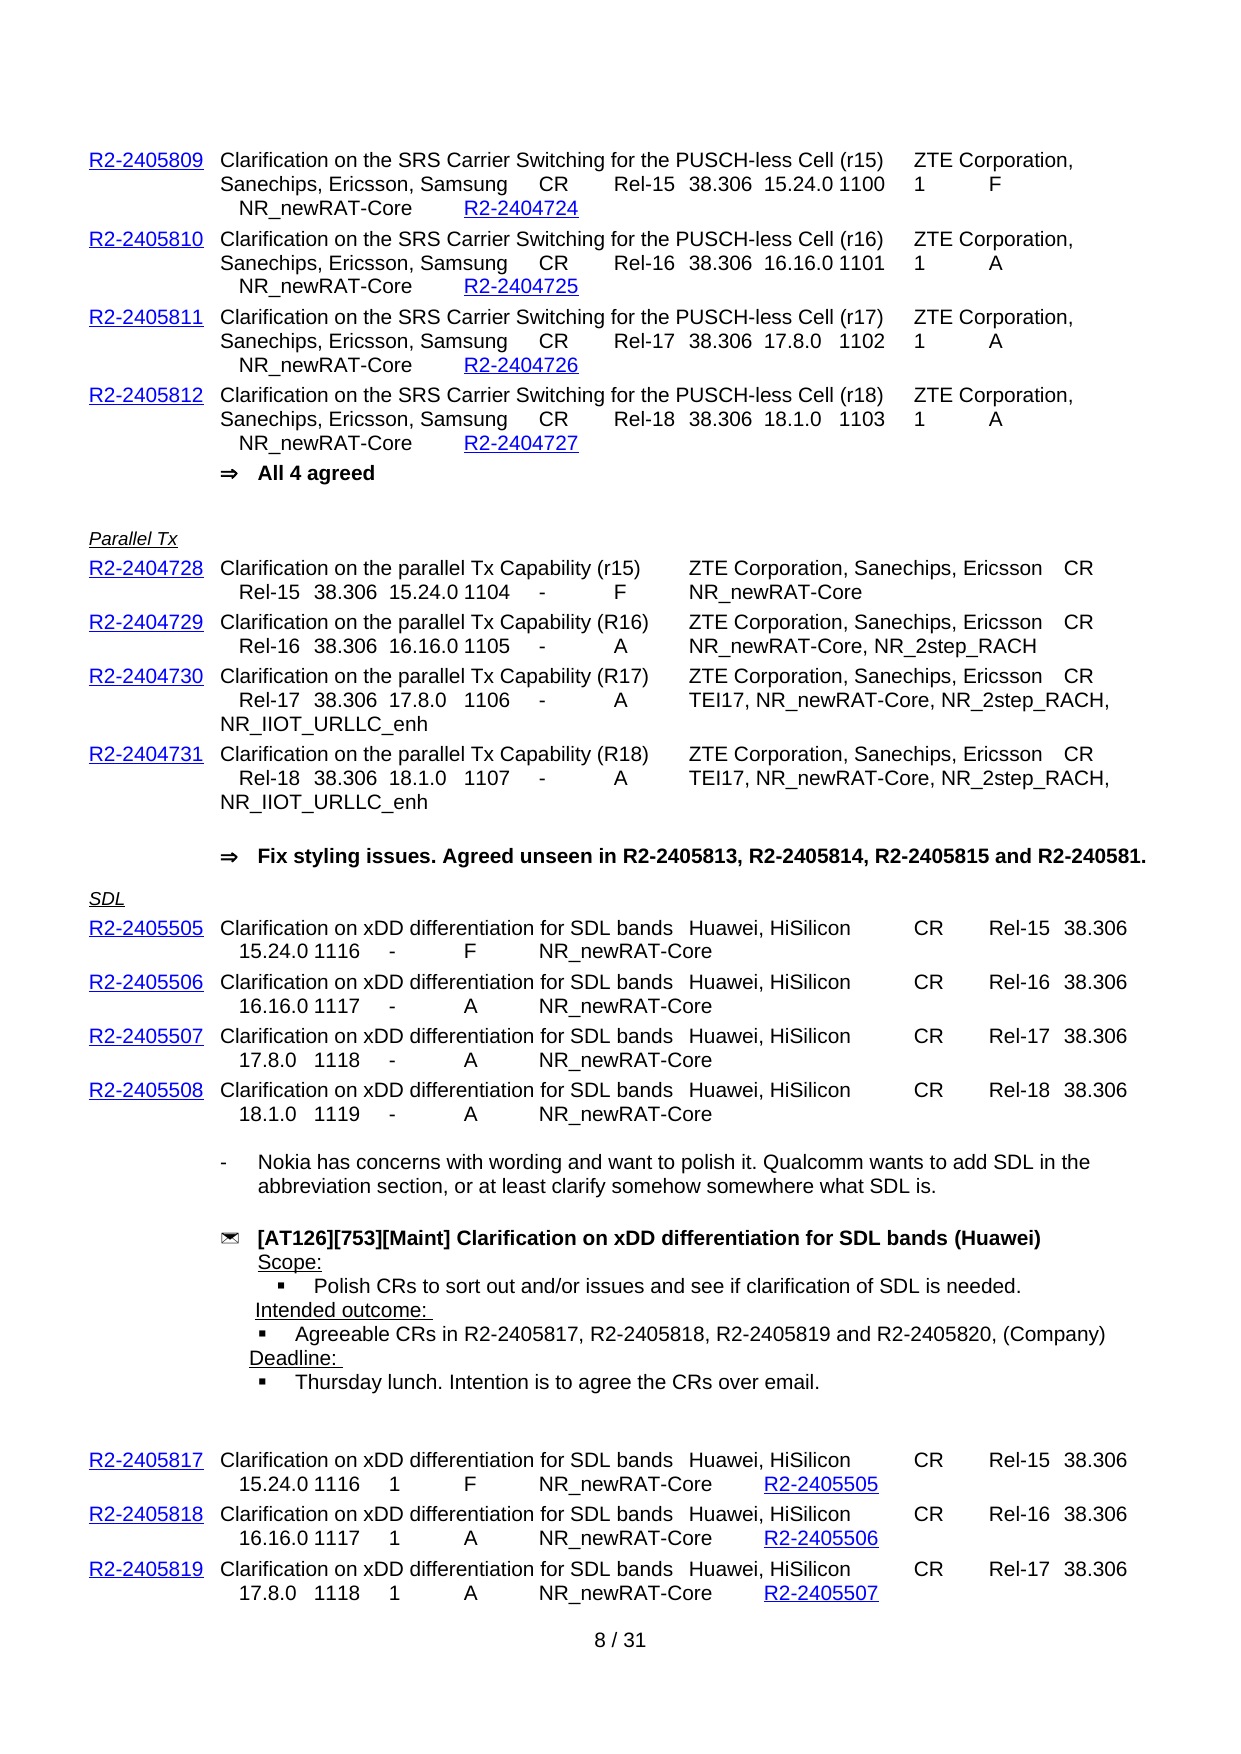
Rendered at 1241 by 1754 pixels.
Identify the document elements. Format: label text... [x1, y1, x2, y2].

text Scope: [257, 1250, 1152, 1274]
title R2-2405812 Clarification on the SRS Carrier Switching for the PUSCH-less Cell (r18) ZTE Corporation, Sanechips, Ericsson, Samsung CR Rel-18 38.306 18.1.0 1103 1 A NR_newRAT-Core R2-2404727 [89, 383, 1152, 454]
title R2-2404731 Clarification on the parallel Tx Capability (R18) ZTE Corporation, Sanechips, Ericsson CR Rel-18 38.306 18.1.0 1107 - A TEI17, NR_newRAT-Core, NR_2step_RACH, NR_IIOT_URLLC_enh [89, 742, 1152, 814]
text Intended outcome: [220, 1298, 1152, 1322]
subtitle Parallel Tx [89, 528, 1152, 549]
title R2-2405508 Clarification on xDD differentiation for SDL bands Huawei, HiSilicon CR Rel-18 38.306 18.1.0 1119 - A NR_newRAT-Core [89, 1078, 1152, 1126]
title R2-2405818 Clarification on xDD differentiation for SDL bands Huawei, HiSilicon CR Rel-16 38.306 16.16.0 1117 1 A NR_newRAT-Core R2-2405506 [89, 1502, 1152, 1550]
text - Nokia has concerns with wording and want to polish it. Qualcomm wants to add SDL in the abbreviation section, or at least clarify somehow somewhere what SDL is. [220, 1150, 1152, 1198]
list Thursday lunch. Intention is to agree the CRs over email. [257, 1370, 1152, 1394]
text All 4 agreed [220, 461, 1152, 485]
list Agreeable CRs in R2-2405817, R2-2405818, R2-2405819 and R2-2405820, (Company) [257, 1322, 1152, 1346]
title R2-2404728 Clarification on the parallel Tx Capability (r15) ZTE Corporation, Sanechips, Ericsson CR Rel-15 38.306 15.24.0 1104 - F NR_newRAT-Core [89, 556, 1152, 604]
title R2-2405505 Clarification on xDD differentiation for SDL bands Huawei, HiSilicon CR Rel-15 38.306 15.24.0 1116 - F NR_newRAT-Core [89, 915, 1152, 963]
title R2-2405811 Clarification on the SRS Carrier Switching for the PUSCH-less Cell (r17) ZTE Corporation, Sanechips, Ericsson, Samsung CR Rel-17 38.306 17.8.0 1102 1 A NR_newRAT-Core R2-2404726 [89, 304, 1152, 376]
title R2-2405810 Clarification on the SRS Carrier Switching for the PUSCH-less Cell (r16) ZTE Corporation, Sanechips, Ericsson, Samsung CR Rel-16 38.306 16.16.0 1101 1 A NR_newRAT-Core R2-2404725 [89, 226, 1152, 298]
title R2-2405819 Clarification on xDD differentiation for SDL bands Huawei, HiSilicon CR Rel-17 38.306 17.8.0 1118 1 A NR_newRAT-Core R2-2405507 [89, 1556, 1152, 1604]
title R2-2404729 Clarification on the parallel Tx Capability (R16) ZTE Corporation, Sanechips, Ericsson CR Rel-16 38.306 16.16.0 1105 - A NR_newRAT-Core, NR_2step_RACH [89, 610, 1152, 658]
subtitle SDL [89, 888, 1152, 909]
text [AT126][753][Maint] Clarification on xDD differentiation for SDL bands (Huawei) [220, 1226, 1152, 1250]
title R2-2405817 Clarification on xDD differentiation for SDL bands Huawei, HiSilicon CR Rel-15 38.306 15.24.0 1116 1 F NR_newRAT-Core R2-2405505 [89, 1448, 1152, 1496]
text Fix styling issues. Agreed unseen in R2-2405813, R2-2405814, R2-2405815 and R2-240581. [220, 844, 1152, 869]
title R2-2405507 Clarification on xDD differentiation for SDL bands Huawei, HiSilicon CR Rel-17 38.306 17.8.0 1118 - A NR_newRAT-Core [89, 1024, 1152, 1072]
title R2-2405809 Clarification on the SRS Carrier Switching for the PUSCH-less Cell (r15) ZTE Corporation, Sanechips, Ericsson, Samsung CR Rel-15 38.306 15.24.0 1100 1 F NR_newRAT-Core R2-2404724 [89, 148, 1152, 220]
text Deadline: [220, 1346, 1152, 1370]
title R2-2404730 Clarification on the parallel Tx Capability (R17) ZTE Corporation, Sanechips, Ericsson CR Rel-17 38.306 17.8.0 1106 - A TEI17, NR_newRAT-Core, NR_2step_RACH, NR_IIOT_URLLC_enh [89, 664, 1152, 736]
title R2-2405506 Clarification on xDD differentiation for SDL bands Huawei, HiSilicon CR Rel-16 38.306 16.16.0 1117 - A NR_newRAT-Core [89, 969, 1152, 1017]
list Polish CRs to sort out and/or issues and see if clarification of SDL is needed. [276, 1274, 1152, 1298]
